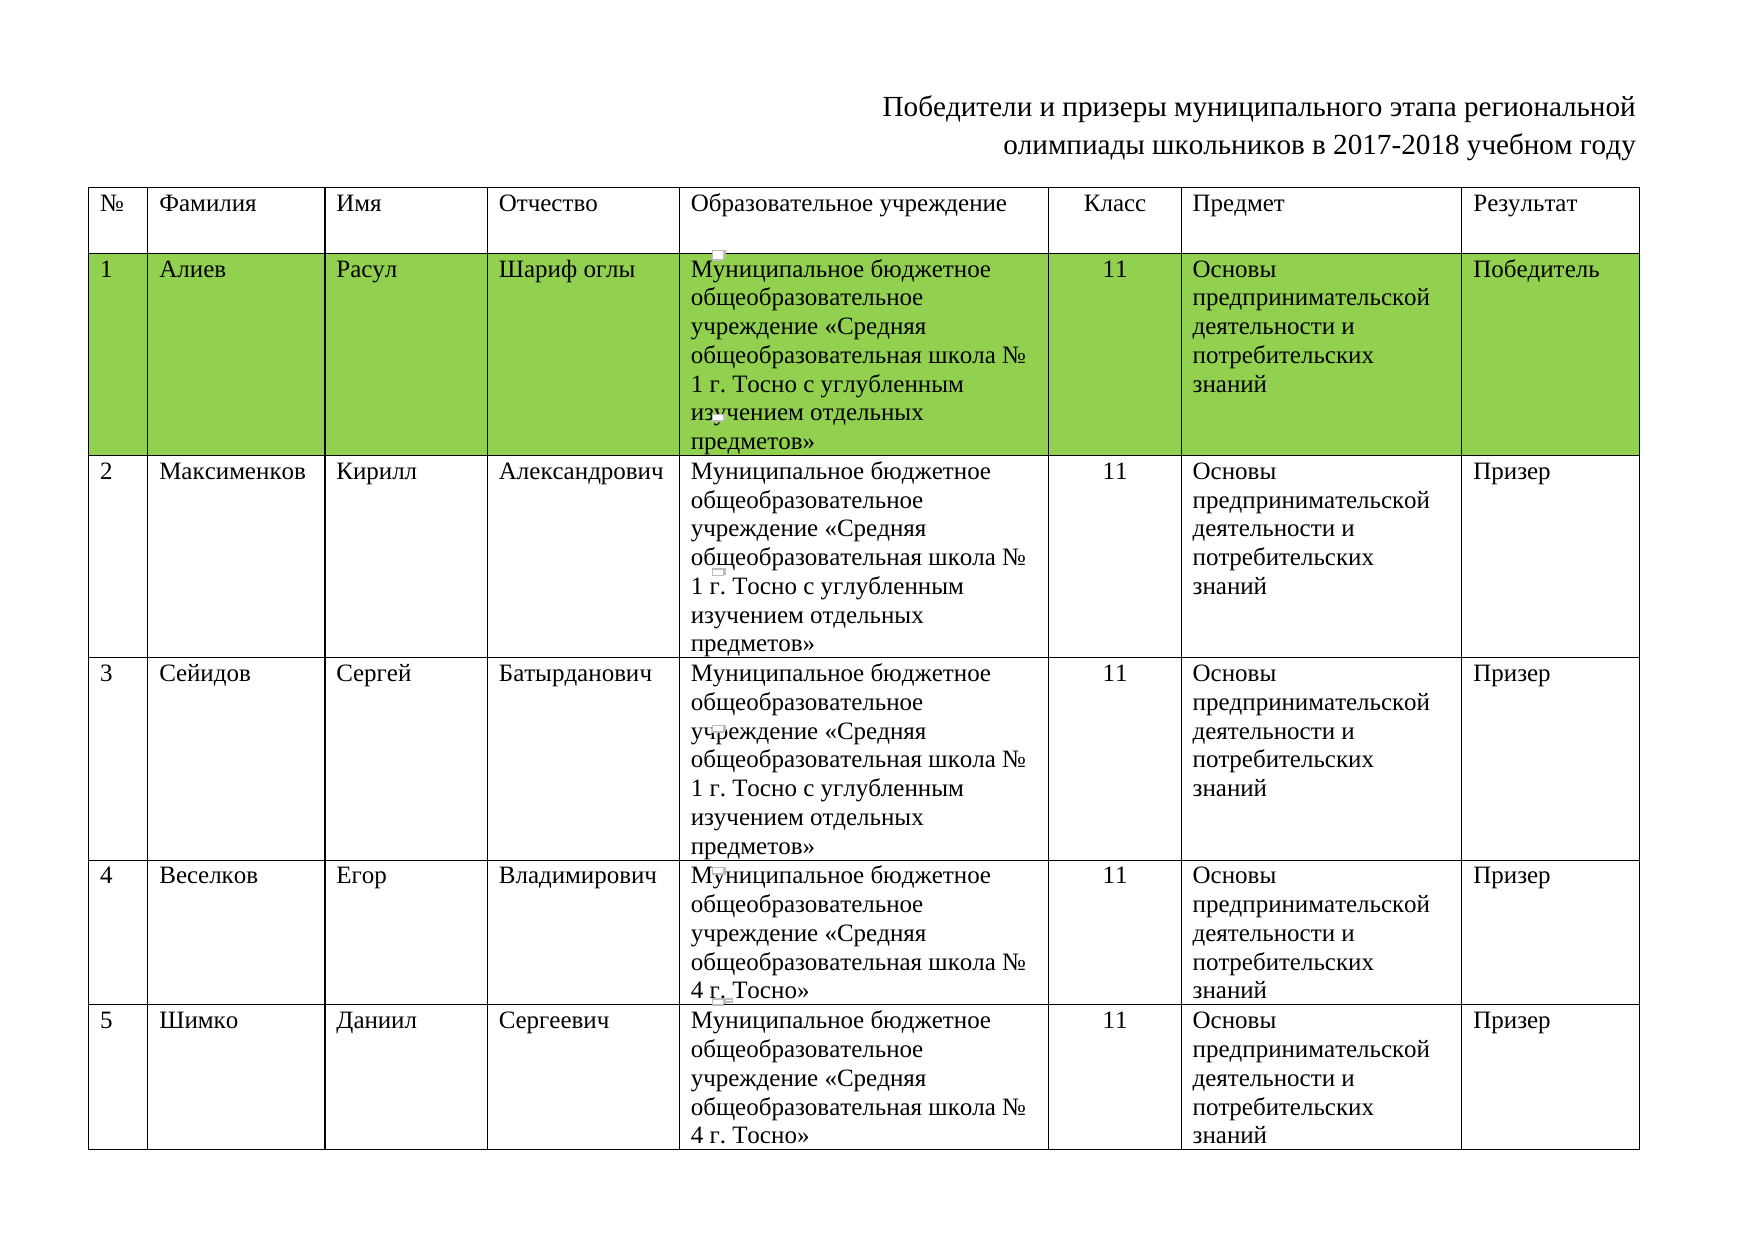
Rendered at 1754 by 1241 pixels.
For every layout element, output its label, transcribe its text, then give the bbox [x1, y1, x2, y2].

table_cell Призер [1462, 456, 1639, 657]
table_cell Муниципальное бюджетное общеобразовательное учреждение «Средняя общеобразовательная школа № 1 г. Тосно с углубленным изучением отдельных предметов» [680, 254, 1048, 455]
table_cell Сергеевич [488, 1005, 679, 1149]
table_cell Сергей [326, 658, 487, 859]
table_cell Победитель [1462, 254, 1639, 455]
table_cell Алиев [148, 254, 324, 455]
table_header № [89, 188, 147, 253]
table_header Отчество [488, 188, 679, 253]
table_cell 2 [89, 456, 147, 657]
table_cell Максименков [148, 456, 324, 657]
table_cell Муниципальное бюджетное общеобразовательное учреждение «Средняя общеобразовательная школа № 4 г. Тосно» [680, 861, 1048, 1004]
table_cell 5 [89, 1005, 147, 1149]
table_cell 4 [89, 861, 147, 1004]
table_cell 11 [1049, 861, 1181, 1004]
table_cell Расул [326, 254, 487, 455]
table_header Образовательное учреждение [680, 188, 1048, 253]
table_cell Егор [326, 861, 487, 1004]
table_cell Призер [1462, 861, 1639, 1004]
table_cell Батырданович [488, 658, 679, 859]
text Победители и призеры муниципального этапа региональной [118, 89, 1636, 122]
table_cell Муниципальное бюджетное общеобразовательное учреждение «Средняя общеобразовательная школа № 1 г. Тосно с углубленным изучением отдельных предметов» [680, 658, 1048, 859]
table_cell Сейидов [148, 658, 324, 859]
table_cell Шимко [148, 1005, 324, 1149]
text олимпиады школьников в 2017-2018 учебном году [118, 127, 1636, 161]
table_header Предмет [1182, 188, 1461, 253]
table_cell Даниил [326, 1005, 487, 1149]
table_cell Основы предпринимательской деятельности и потребительских знаний [1182, 861, 1461, 1004]
table_cell Основы предпринимательской деятельности и потребительских знаний [1182, 456, 1461, 657]
table_cell Призер [1462, 1005, 1639, 1149]
table_cell Муниципальное бюджетное общеобразовательное учреждение «Средняя общеобразовательная школа № 1 г. Тосно с углубленным изучением отдельных предметов» [680, 456, 1048, 657]
table_header Результат [1462, 188, 1639, 253]
table_header Фамилия [148, 188, 324, 253]
table_cell 11 [1049, 658, 1181, 859]
table_cell Призер [1462, 658, 1639, 859]
table_cell Основы предпринимательской деятельности и потребительских знаний [1182, 1005, 1461, 1149]
table_cell 11 [1049, 456, 1181, 657]
table_cell Шариф оглы [488, 254, 679, 455]
table_cell 1 [89, 254, 147, 455]
table_cell Кирилл [326, 456, 487, 657]
table_cell Александрович [488, 456, 679, 657]
table_cell 11 [1049, 1005, 1181, 1149]
table_cell Владимирович [488, 861, 679, 1004]
table_cell Основы предпринимательской деятельности и потребительских знаний [1182, 658, 1461, 859]
table_cell 3 [89, 658, 147, 859]
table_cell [680, 1005, 1048, 1149]
table_cell Основы предпринимательской деятельности и потребительских знаний [1182, 254, 1461, 455]
table_cell Веселков [148, 861, 324, 1004]
table_cell 11 [1049, 254, 1181, 455]
table_header Класс [1049, 188, 1181, 253]
table_header Имя [326, 188, 487, 253]
